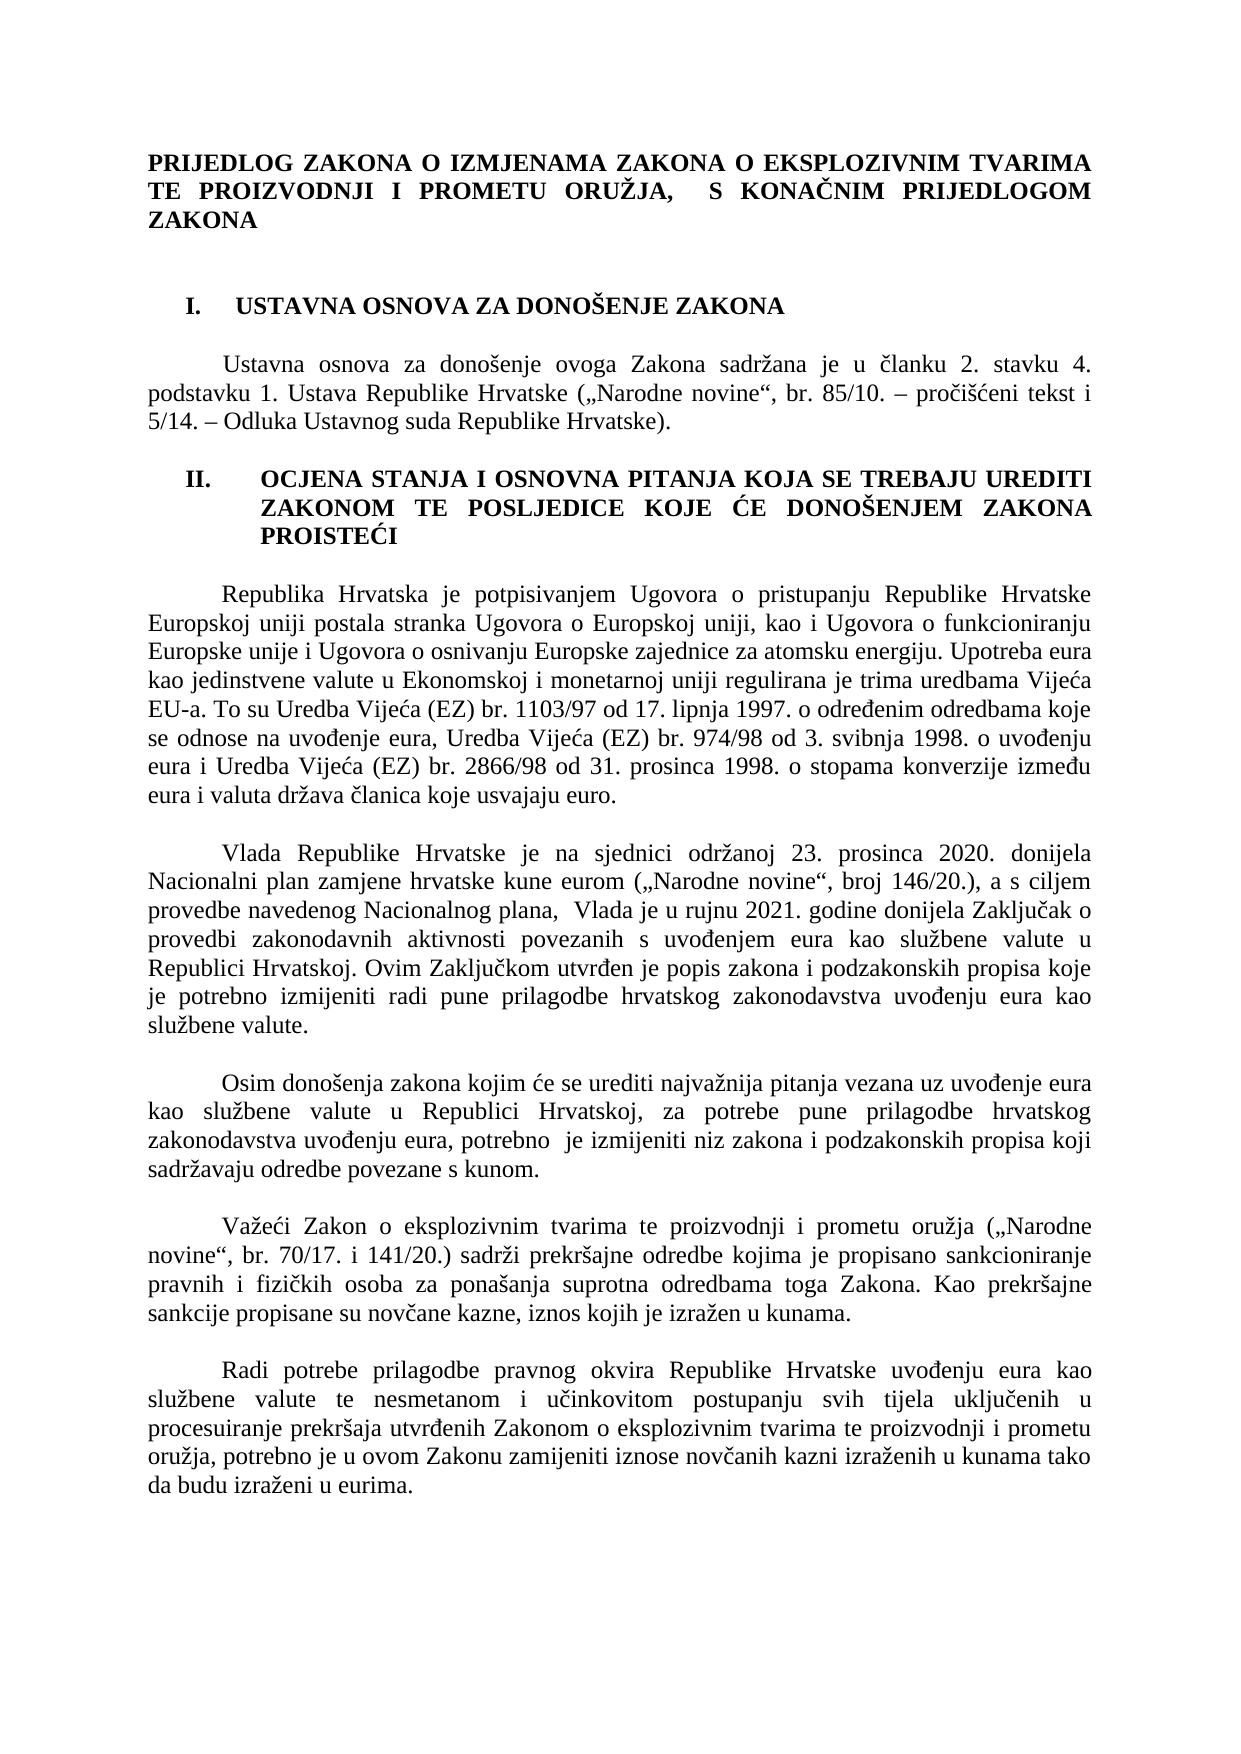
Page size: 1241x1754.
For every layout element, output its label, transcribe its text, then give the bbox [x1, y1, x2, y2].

list USTAVNA OSNOVA ZA DONOŠENJE ZAKONA [185, 291, 1093, 320]
text Republika Hrvatska je potpisivanjem Ugovora o pristupanju Republike Hrvatske Europskoj uniji postala stranka Ugovora o Europskoj uniji, kao i Ugovora o funkcioniranju Europske unije i Ugovora o osnivanju Europske zajednice za atomsku energiju. Upotreba eura kao jedinstvene valute u Ekonomskoj i monetarnoj uniji regulirana je trima uredbama Vijeća EU-a. To su Uredba Vijeća (EZ) br. 1103/97 od 17. lipnja 1997. o određenim odredbama koje se odnose na uvođenje eura, Uredba Vijeća (EZ) br. 974/98 od 3. svibnja 1998. o uvođenju eura i Uredba Vijeća (EZ) br. 2866/98 od 31. prosinca 1998. o stopama konverzije između eura i valuta država članica koje usvajaju euro. [148, 579, 1093, 809]
text Ustavna osnova za donošenje ovoga Zakona sadržana je u članku 2. stavku 4. podstavku 1. Ustava Republike Hrvatske („Narodne novine“, br. 85/10. – pročišćeni tekst i 5/14. – Odluka Ustavnog suda Republike Hrvatske). [148, 349, 1093, 435]
text Radi potrebe prilagodbe pravnog okvira Republike Hrvatske uvođenju eura kao službene valute te nesmetanom i učinkovitom postupanju svih tijela uključenih u procesuiranje prekršaja utvrđenih Zakonom o eksplozivnim tvarima te proizvodnji i prometu oružja, potrebno je u ovom Zakonu zamijeniti iznose novčanih kazni izraženih u kunama tako da budu izraženi u eurima. [148, 1355, 1093, 1499]
text Osim donošenja zakona kojim će se urediti najvažnija pitanja vezana uz uvođenje eura kao službene valute u Republici Hrvatskoj, za potrebe pune prilagodbe hrvatskog zakonodavstva uvođenju eura, potrebno je izmijeniti niz zakona i podzakonskih propisa koji sadržavaju odredbe povezane s kunom. [148, 1068, 1093, 1183]
text PRIJEDLOG ZAKONA O IZMJENAMA ZAKONA O EKSPLOZIVNIM TVARIMA TE PROIZVODNJI I PROMETU ORUŽJA, S KONAČNIM PRIJEDLOGOM ZAKONA [148, 148, 1093, 234]
list OCJENA STANJA I OSNOVNA PITANJA KOJA SE TREBAJU UREDITI ZAKONOM TE POSLJEDICE KOJE ĆE DONOŠENJEM ZAKONA PROISTEĆI [185, 464, 1093, 550]
text Vlada Republike Hrvatske je na sjednici održanoj 23. prosinca 2020. donijela Nacionalni plan zamjene hrvatske kune eurom („Narodne novine“, broj 146/20.), a s ciljem provedbe navedenog Nacionalnog plana, Vlada je u rujnu 2021. godine donijela Zaključak o provedbi zakonodavnih aktivnosti povezanih s uvođenjem eura kao službene valute u Republici Hrvatskoj. Ovim Zaključkom utvrđen je popis zakona i podzakonskih propisa koje je potrebno izmijeniti radi pune prilagodbe hrvatskog zakonodavstva uvođenju eura kao službene valute. [148, 838, 1093, 1039]
text Važeći Zakon o eksplozivnim tvarima te proizvodnji i prometu oružja („Narodne novine“, br. 70/17. i 141/20.) sadrži prekršajne odredbe kojima je propisano sankcioniranje pravnih i fizičkih osoba za ponašanja suprotna odredbama toga Zakona. Kao prekršajne sankcije propisane su novčane kazne, iznos kojih je izražen u kunama. [148, 1211, 1093, 1326]
